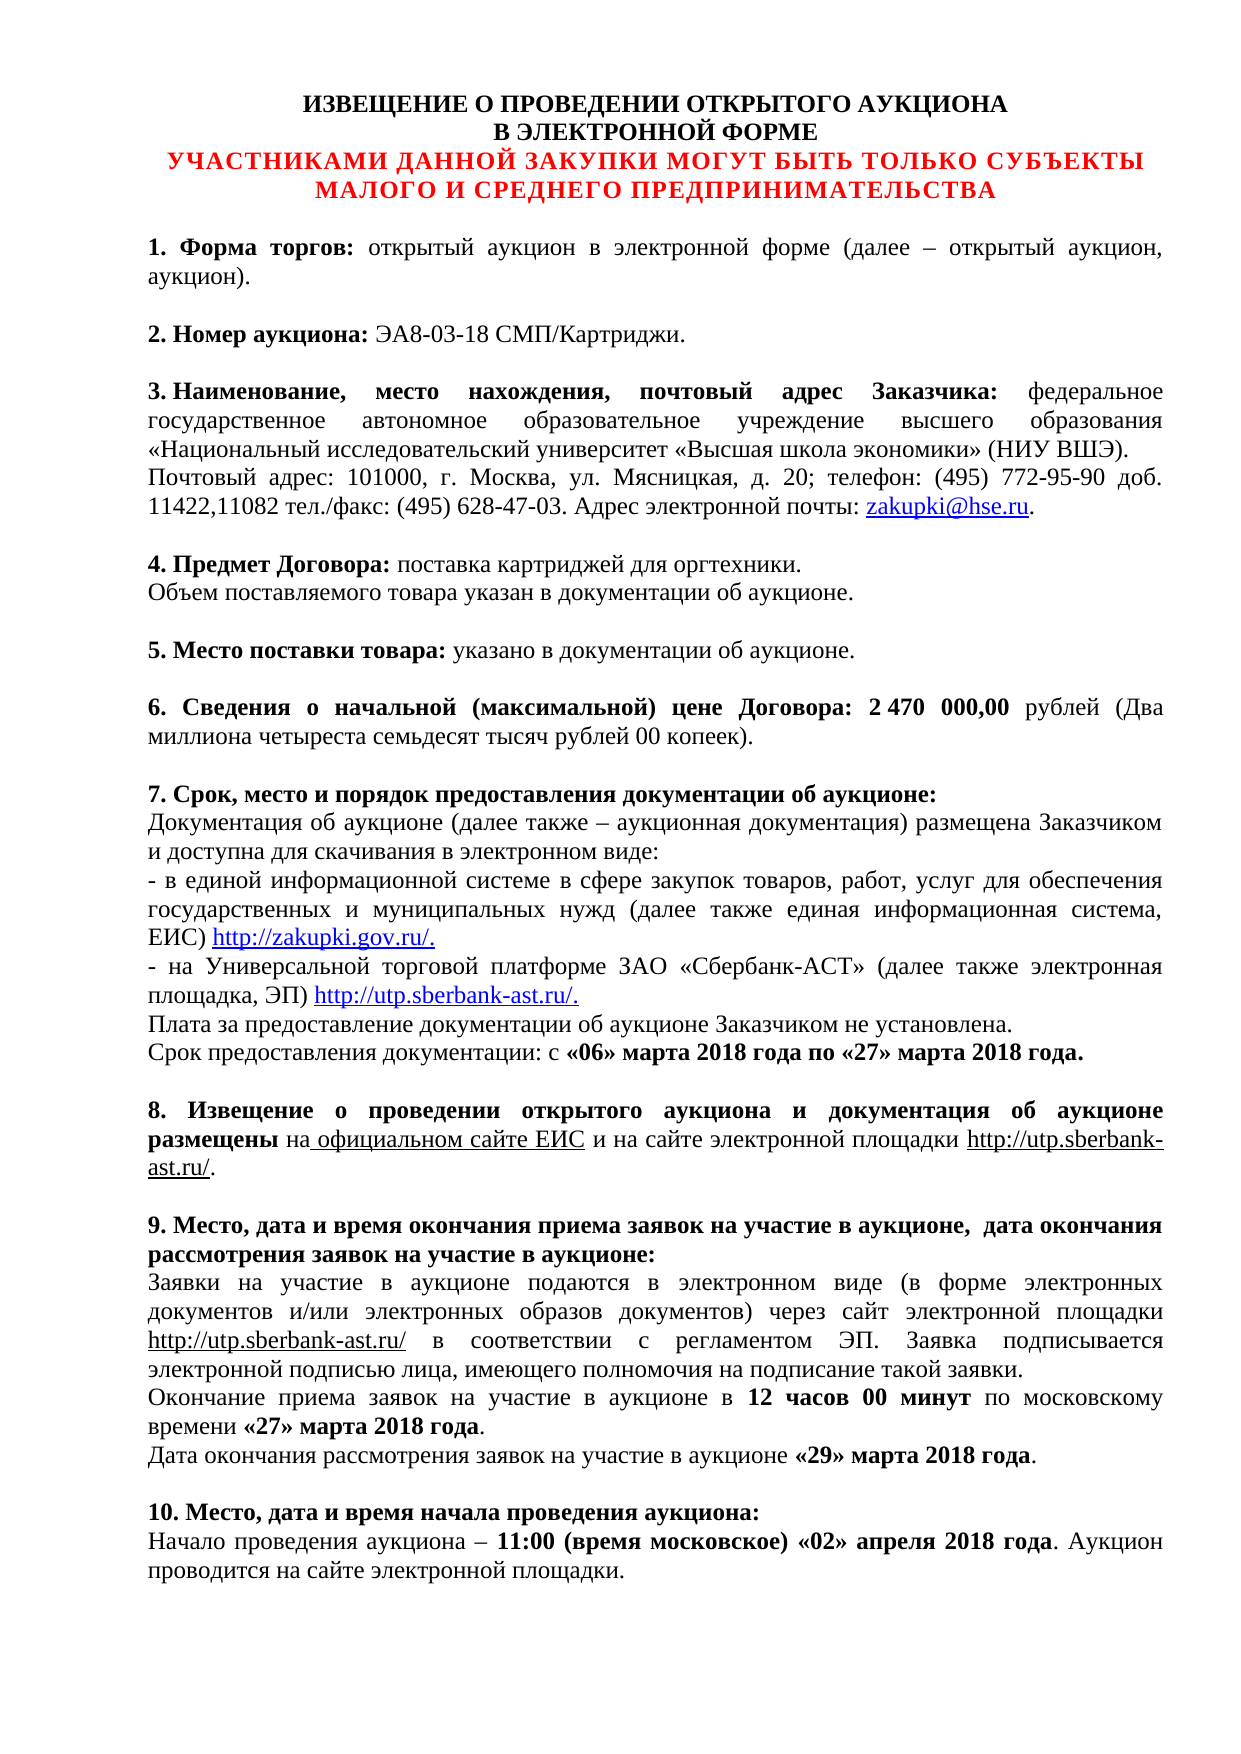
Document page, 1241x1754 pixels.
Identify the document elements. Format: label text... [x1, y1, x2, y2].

text 8. Извещение о проведении открытого аукциона и документация об аукционе размещены на официальном сайте ЕИС и на сайте электронной площадки http://utp.sberbank-ast.ru/. [148, 1095, 1163, 1181]
text - на Универсальной торговой платформе ЗАО «Сбербанк-АСТ» (далее также электронная площадка, ЭП) http://utp.sberbank-ast.ru/. [148, 951, 1163, 1009]
text 2. Номер аукциона: ЭА8-03-18 СМП/Картриджи. [148, 319, 1163, 347]
text Начало проведения аукциона – 11:00 (время московское) «02» апреля 2018 года. Аукцион проводится на сайте электронной площадки. [148, 1526, 1163, 1584]
text Почтовый адрес: 101000, г. Москва, ул. Мясницкая, д. 20; телефон: (495) 772-95-90 доб. 11422,11082 тел./факс: (495) 628-47-03. Адрес электронной почты: zakupki@hse.ru. [148, 462, 1163, 520]
text 10. Место, дата и время начала проведения аукциона: [148, 1497, 1163, 1526]
text ИЗВЕЩЕНИЕ О ПРОВЕДЕНИИ ОТКРЫТОГО АУКЦИОНА [148, 89, 1163, 117]
text УЧАСТНИКАМИ ДАННОЙ ЗАКУПКИ МОГУТ БЫТЬ ТОЛЬКО СУБЪЕКТЫ МАЛОГО И СРЕДНЕГО ПРЕДПРИНИМАТЕЛЬСТВА [148, 146, 1163, 204]
text 9. Место, дата и время окончания приема заявок на участие в аукционе, дата окончания рассмотрения заявок на участие в аукционе: [148, 1210, 1163, 1267]
text Дата окончания рассмотрения заявок на участие в аукционе «29» марта 2018 года. [148, 1440, 1163, 1469]
text В ЭЛЕКТРОННОЙ ФОРМЕ [148, 117, 1163, 146]
text - в единой информационной системе в сфере закупок товаров, работ, услуг для обеспечения государственных и муниципальных нужд (далее также единая информационная система, ЕИС) http://zakupki.gov.ru/. [148, 865, 1163, 951]
text 5. Место поставки товара: указано в документации об аукционе. [148, 635, 1163, 664]
text 7. Срок, место и порядок предоставления документации об аукционе: [148, 779, 1163, 807]
text Окончание приема заявок на участие в аукционе в 12 часов 00 минут по московскому времени «27» марта 2018 года. [148, 1382, 1163, 1440]
text 4. Предмет Договора: поставка картриджей для оргтехники. [148, 549, 1163, 577]
text Срок предоставления документации: с «06» марта 2018 года по «27» марта 2018 года. [148, 1037, 1163, 1066]
text 1. Форма торгов: открытый аукцион в электронной форме (далее – открытый аукцион, аукцион). [148, 232, 1163, 290]
text Заявки на участие в аукционе подаются в электронном виде (в форме электронных документов и/или электронных образов документов) через сайт электронной площадки http://utp.sberbank-ast.ru/ в соответствии с регламентом ЭП. Заявка подписывается электронной подписью лица, имеющего полномочия на подписание такой заявки. [148, 1267, 1163, 1382]
text Документация об аукционе (далее также – аукционная документация) размещена Заказчиком и доступна для скачивания в электронном виде: [148, 807, 1163, 865]
text 6. Сведения о начальной (максимальной) цене Договора: 2 470 000,00 рублей (Два миллиона четыреста семьдесят тысяч рублей 00 копеек). [148, 692, 1163, 750]
text Плата за предоставление документации об аукционе Заказчиком не установлена. [148, 1009, 1163, 1037]
text 3. Наименование, место нахождения, почтовый адрес Заказчика: федеральное государственное автономное образовательное учреждение высшего образования «Национальный исследовательский университет «Высшая школа экономики» (НИУ ВШЭ). [148, 376, 1163, 462]
text Объем поставляемого товара указан в документации об аукционе. [148, 577, 1163, 606]
